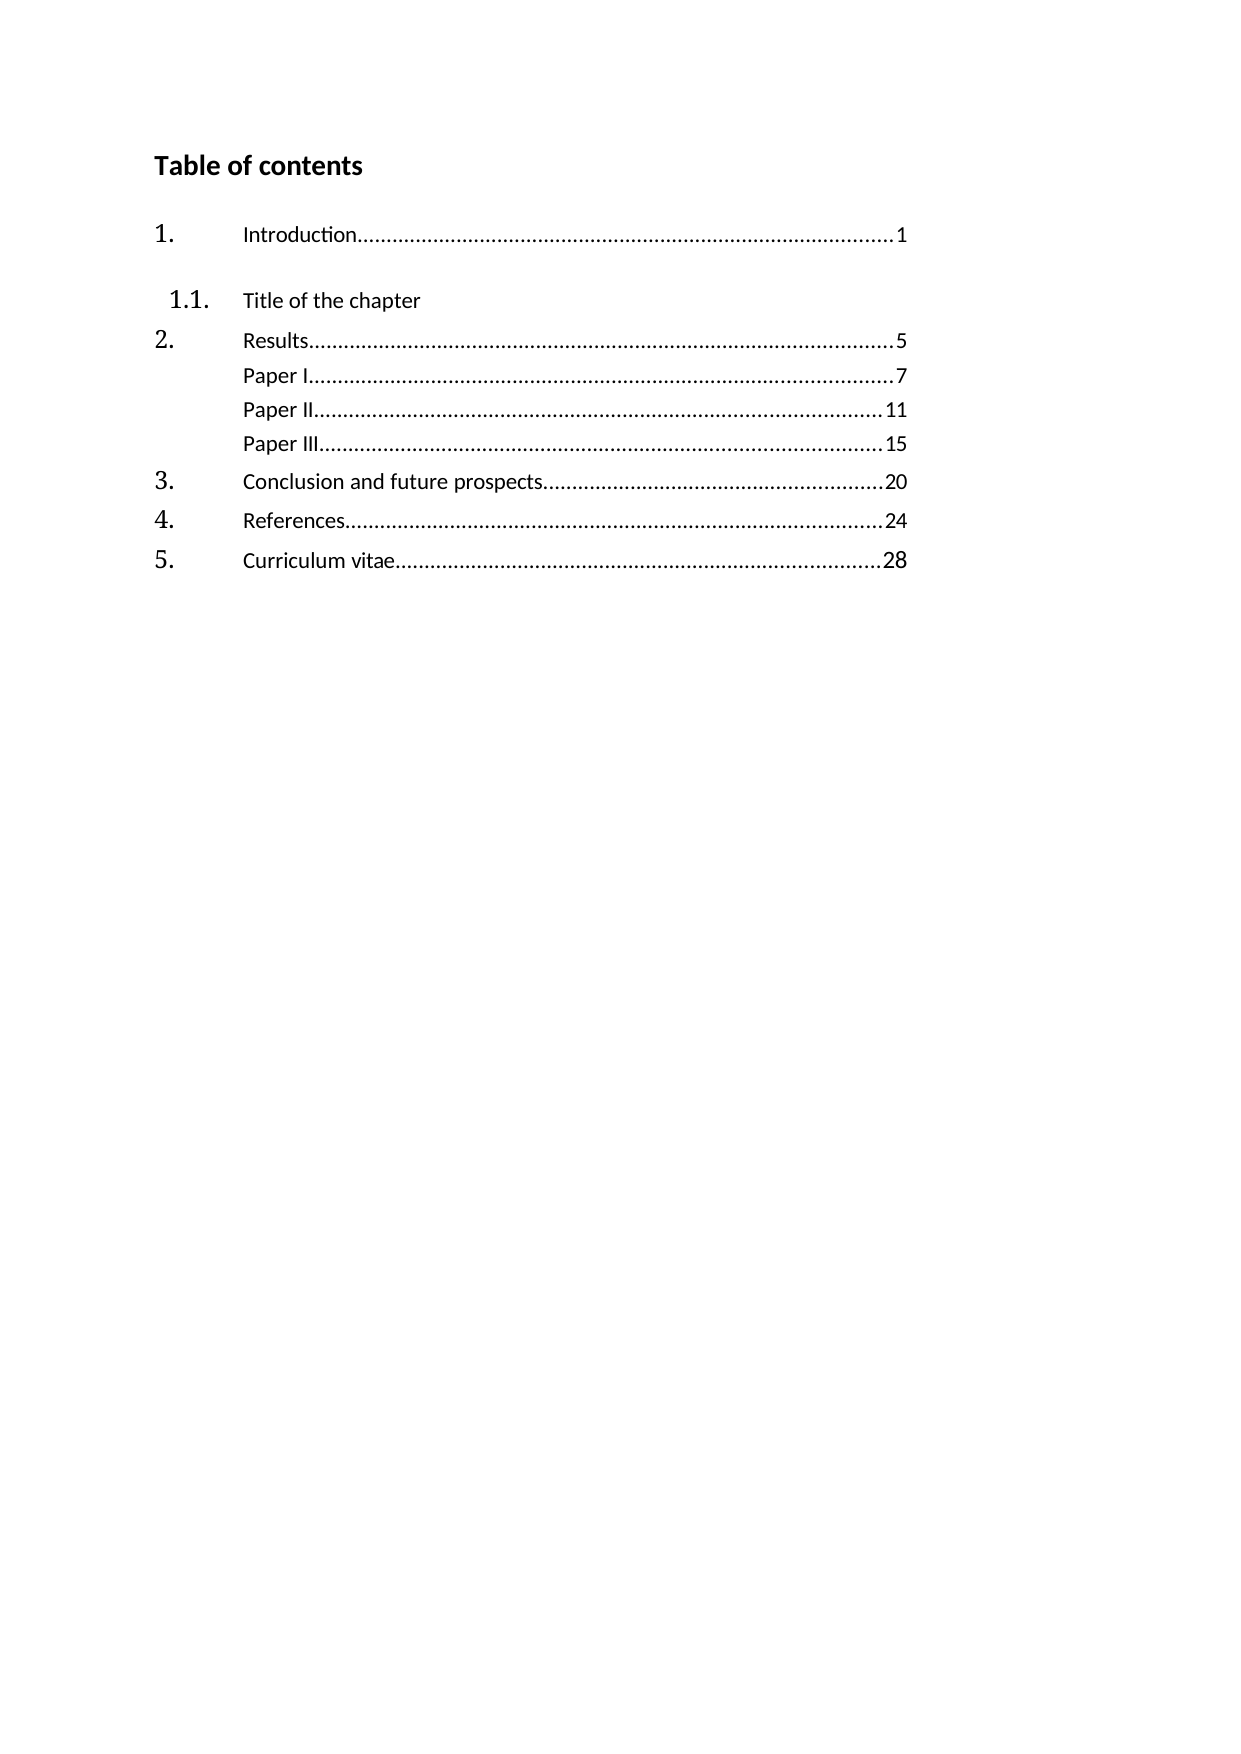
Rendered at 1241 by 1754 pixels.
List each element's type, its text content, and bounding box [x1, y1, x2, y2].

text Table of contents [154, 147, 1144, 183]
